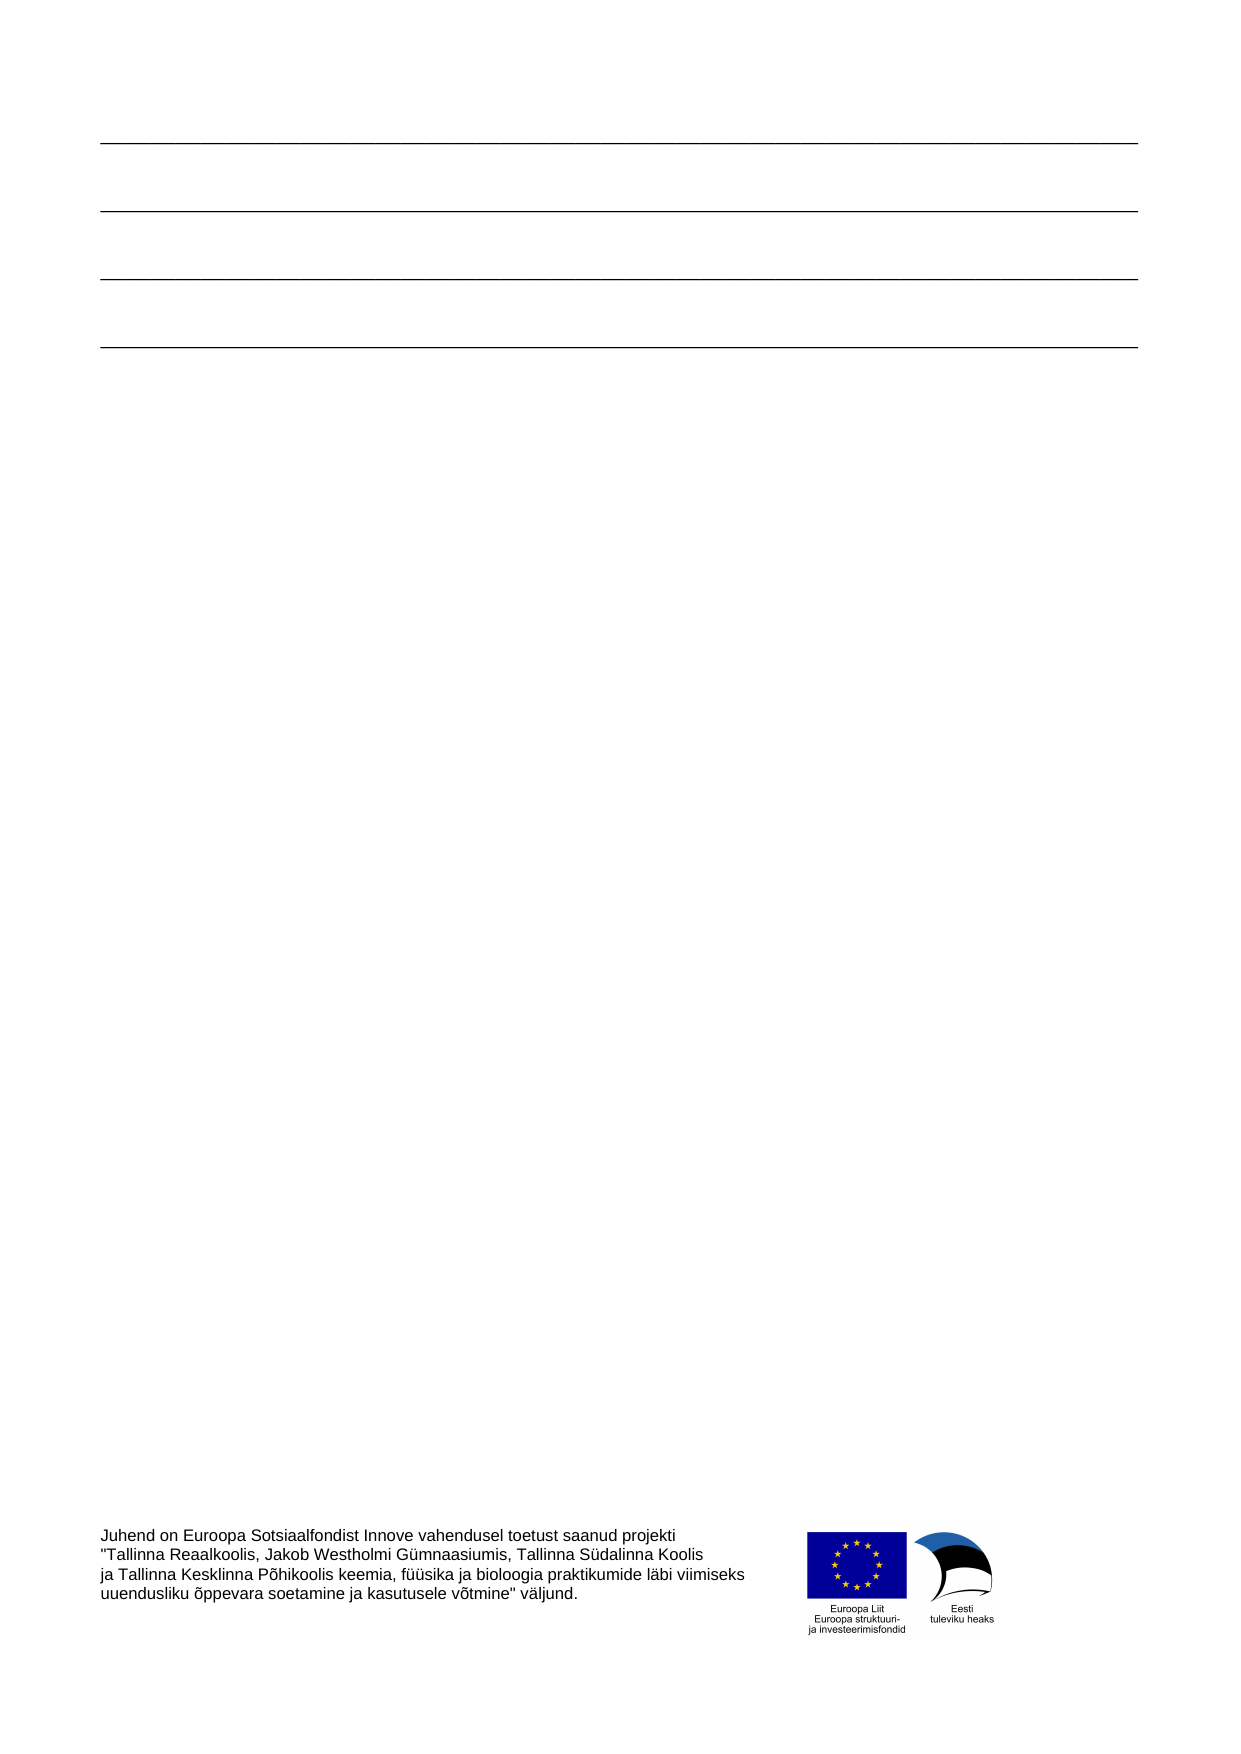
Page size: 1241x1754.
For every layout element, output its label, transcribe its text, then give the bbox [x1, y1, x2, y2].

text ___________________________________________________________________________________ [100, 322, 1140, 351]
picture [801, 1525, 999, 1640]
text ___________________________________________________________________________________ [100, 186, 1140, 215]
text ___________________________________________________________________________________ [100, 254, 1140, 283]
text ___________________________________________________________________________________ [100, 118, 1140, 147]
